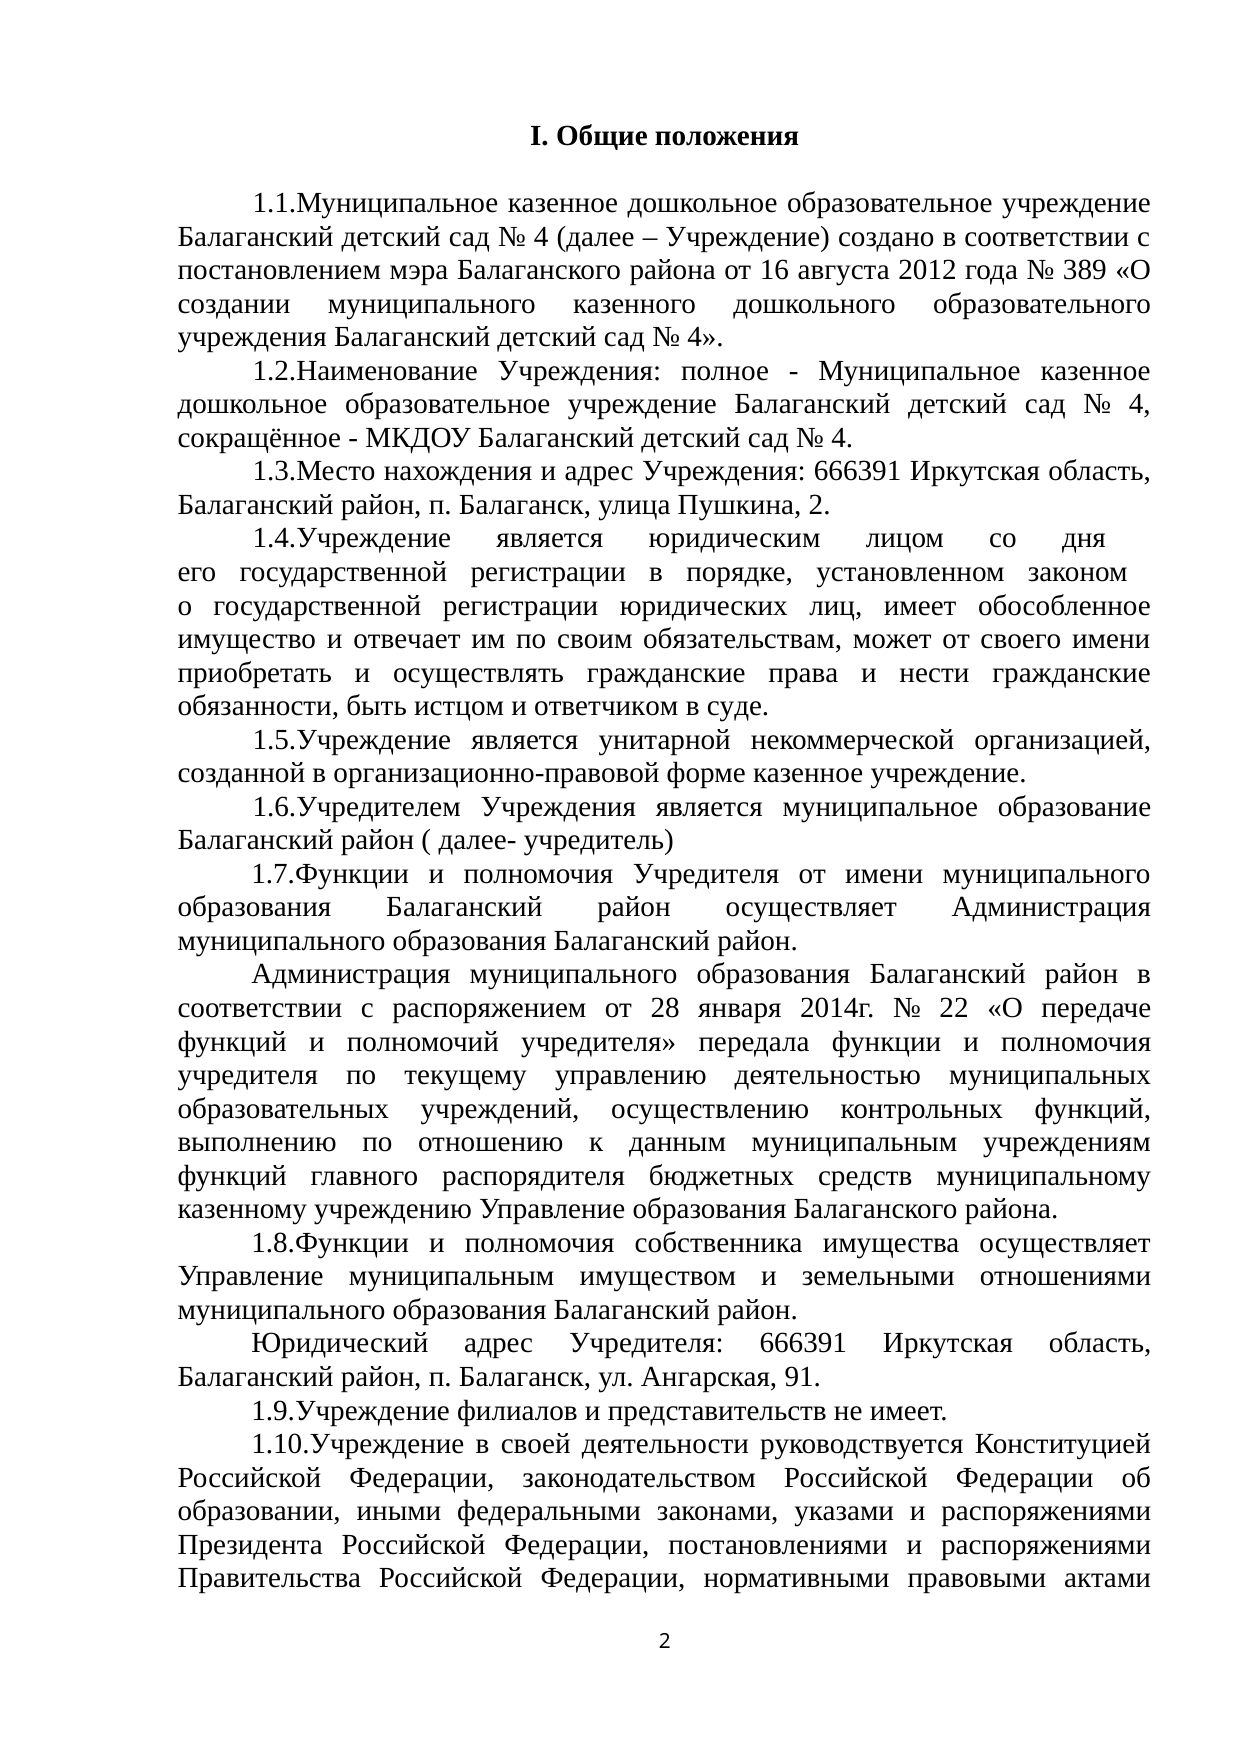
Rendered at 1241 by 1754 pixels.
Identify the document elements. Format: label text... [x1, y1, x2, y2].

text Юридический адрес Учредителя: 666391 Иркутская область, Балаганский район, п. Балаганск, ул. Ангарская, 91. [177, 1326, 1152, 1393]
text Администрация муниципального образования Балаганский район в соответствии с распоряжением от 28 января 2014г. № 22 «О передаче функций и полномочий учредителя» передала функции и полномочия учредителя по текущему управлению деятельностью муниципальных образовательных учреждений, осуществлению контрольных функций, выполнению по отношению к данным муниципальным учреждениям функций главного распорядителя бюджетных средств муниципальному казенному учреждению Управление образования Балаганского района. [177, 957, 1152, 1225]
text 1.7.Функции и полномочия Учредителя от имени муниципального образования Балаганский район осуществляет Администрация муниципального образования Балаганский район. [177, 856, 1152, 957]
text 1.3.Место нахождения и адрес Учреждения: 666391 Иркутская область, Балаганский район, п. Балаганск, улица Пушкина, 2. [177, 453, 1152, 521]
text I. Общие положения [177, 118, 1152, 152]
text 1.6.Учредителем Учреждения является муниципальное образование Балаганский район ( далее- учредитель) [177, 789, 1152, 856]
text 1.9.Учреждение филиалов и представительств не имеет. [177, 1393, 1152, 1426]
text 1.8.Функции и полномочия собственника имущества осуществляет Управление муниципальным имуществом и земельными отношениями муниципального образования Балаганский район. [177, 1225, 1152, 1326]
text 1.2.Наименование Учреждения: полное - Муниципальное казенное дошкольное образовательное учреждение Балаганский детский сад № 4, сокращённое - МКДОУ Балаганский детский сад № 4. [177, 353, 1152, 453]
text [177, 1426, 1152, 1594]
text 1.5.Учреждение является унитарной некоммерческой организацией, созданной в организационно-правовой форме казенное учреждение. [177, 722, 1152, 789]
text 1.4.Учреждение является юридическим лицом со дня его государственной регистрации в порядке, установленном законом о государственной регистрации юридических лиц, имеет обособленное имущество и отвечает им по своим обязательствам, может от своего имени приобретать и осуществлять гражданские права и нести гражданские обязанности, быть истцом и ответчиком в суде. [177, 521, 1152, 722]
text 1.1.Муниципальное казенное дошкольное образовательное учреждение Балаганский детский сад № 4 (далее – Учреждение) создано в соответствии с постановлением мэра Балаганского района от 16 августа 2012 года № 389 «О создании муниципального казенного дошкольного образовательного учреждения Балаганский детский сад № 4». [177, 185, 1152, 353]
